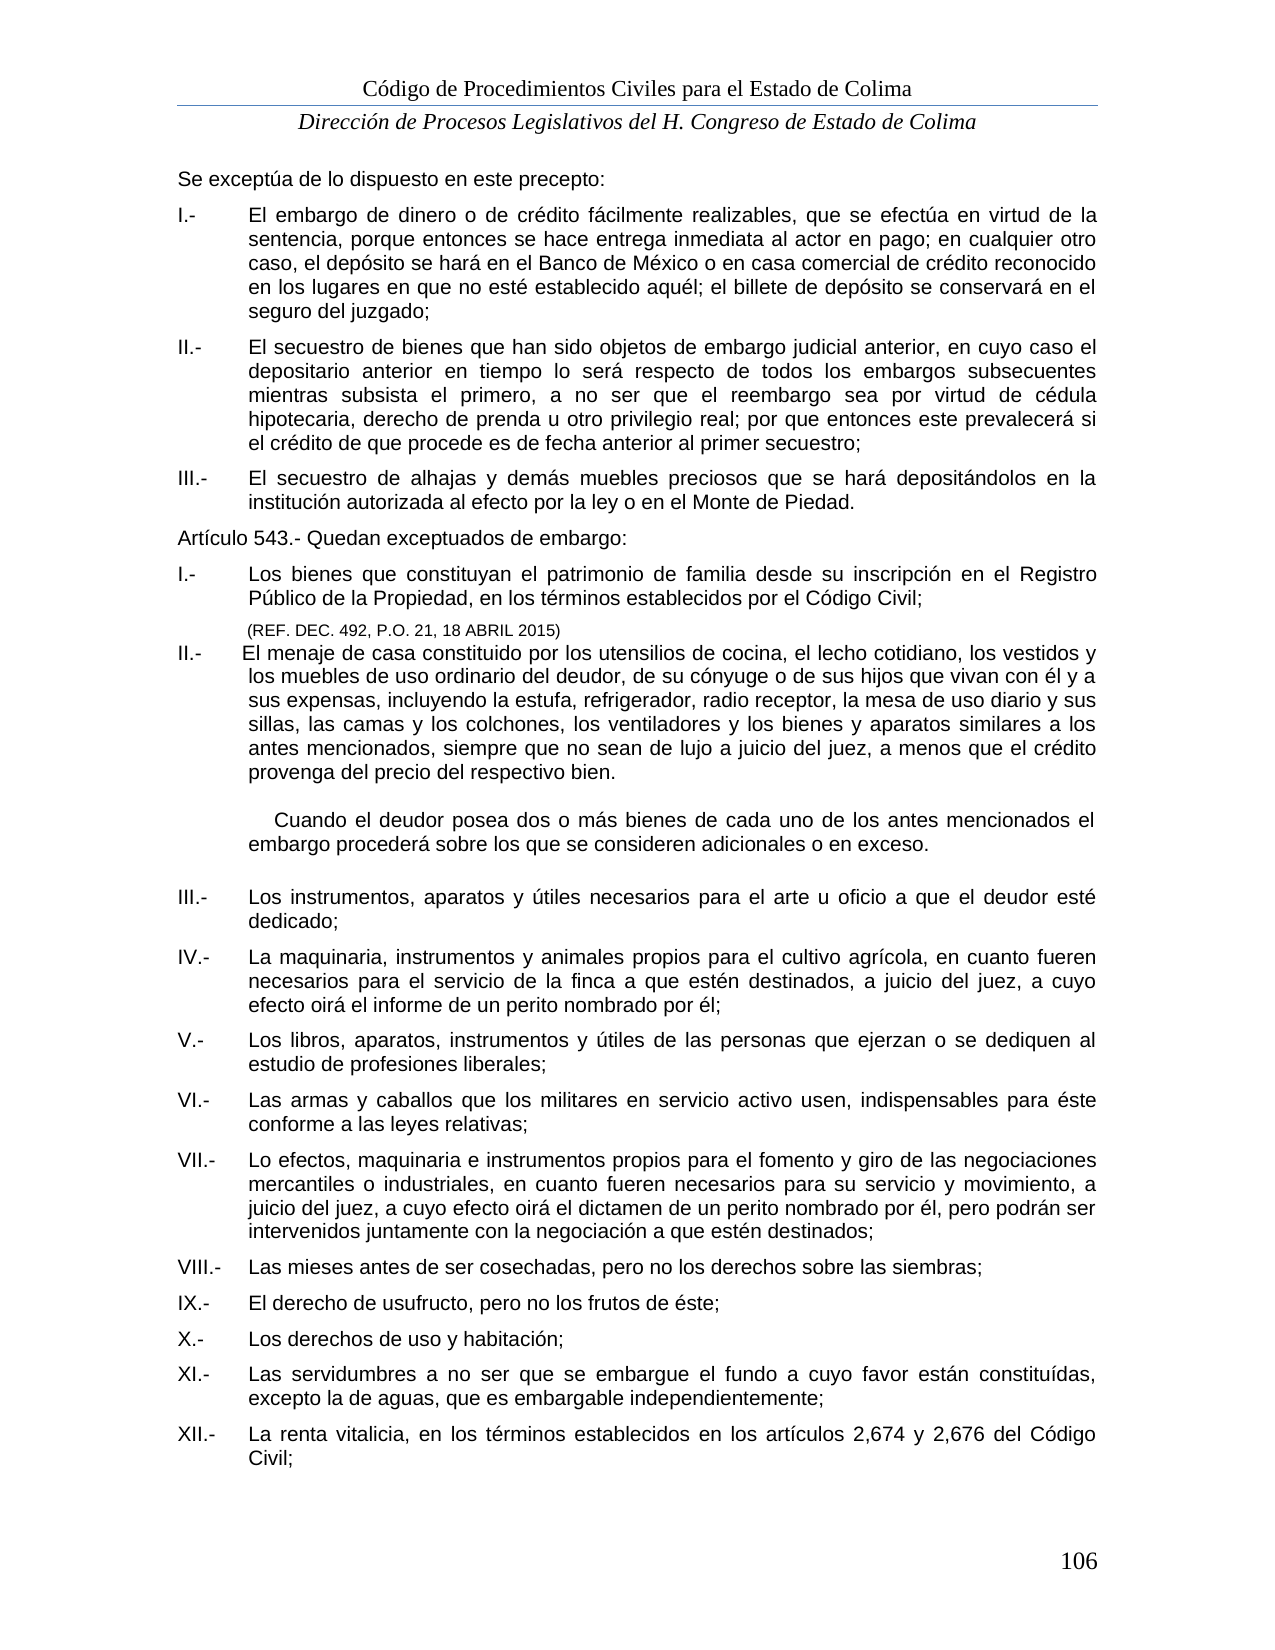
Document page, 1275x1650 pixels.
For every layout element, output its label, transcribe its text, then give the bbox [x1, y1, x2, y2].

text I.- Los bienes que constituyan el patrimonio de familia desde su inscripción en el Registro Público de la Propiedad, en los términos establecidos por el Código Civil; [177, 562, 1098, 609]
text III.- El secuestro de alhajas y demás muebles preciosos que se hará depositándolos en la institución autorizada al efecto por la ley o en el Monte de Piedad. [177, 466, 1098, 514]
text VI.- Las armas y caballos que los militares en servicio activo usen, indispensables para éste conforme a las leyes relativas; [177, 1088, 1098, 1136]
text Cuando el deudor posea dos o más bienes de cada uno de los antes mencionados el embargo procederá sobre los que se consideren adicionales o en exceso. [177, 808, 1098, 856]
text XII.- La renta vitalicia, en los términos establecidos en los artículos 2,674 y 2,676 del Código Civil; [177, 1422, 1098, 1470]
text I.- El embargo de dinero o de crédito fácilmente realizables, que se efectúa en virtud de la sentencia, porque entonces se hace entrega inmediata al actor en pago; en cualquier otro caso, el depósito se hará en el Banco de México o en casa comercial de crédito reconocido en los lugares en que no esté establecido aquél; el billete de depósito se conservará en el seguro del juzgado; [177, 203, 1098, 323]
text Se exceptúa de lo dispuesto en este precepto: [177, 167, 1098, 191]
text II.- El menaje de casa constituido por los utensilios de cocina, el lecho cotidiano, los vestidos y los muebles de uso ordinario del deudor, de su cónyuge o de sus hijos que vivan con él y a sus expensas, incluyendo la estufa, refrigerador, radio receptor, la mesa de uso diario y sus sillas, las camas y los colchones, los ventiladores y los bienes y aparatos similares a los antes mencionados, siempre que no sean de lujo a juicio del juez, a menos que el crédito provenga del precio del respectivo bien. [177, 640, 1098, 784]
text V.- Los libros, aparatos, instrumentos y útiles de las personas que ejerzan o se dediquen al estudio de profesiones liberales; [177, 1028, 1098, 1076]
text X.- Los derechos de uso y habitación; [177, 1327, 1098, 1351]
text II.- El secuestro de bienes que han sido objetos de embargo judicial anterior, en cuyo caso el depositario anterior en tiempo lo será respecto de todos los embargos subsecuentes mientras subsista el primero, a no ser que el reembargo sea por virtud de cédula hipotecaria, derecho de prenda u otro privilegio real; por que entonces este prevalecerá si el crédito de que procede es de fecha anterior al primer secuestro; [177, 334, 1098, 454]
text IX.- El derecho de usufructo, pero no los frutos de éste; [177, 1291, 1098, 1315]
text IV.- La maquinaria, instrumentos y animales propios para el cultivo agrícola, en cuanto fueren necesarios para el servicio de la finca a que estén destinados, a juicio del juez, a cuyo efecto oirá el informe de un perito nombrado por él; [177, 944, 1098, 1016]
text (REF. DEC. 492, P.O. 21, 18 ABRIL 2015) [177, 621, 1098, 640]
text Artículo 543.- Quedan exceptuados de embargo: [177, 526, 1098, 550]
text VII.- Lo efectos, maquinaria e instrumentos propios para el fomento y giro de las negociaciones mercantiles o industriales, en cuanto fueren necesarios para su servicio y movimiento, a juicio del juez, a cuyo efecto oirá el dictamen de un perito nombrado por él, pero podrán ser intervenidos juntamente con la negociación a que estén destinados; [177, 1147, 1098, 1243]
text VIII.- Las mieses antes de ser cosechadas, pero no los derechos sobre las siembras; [177, 1255, 1098, 1279]
text III.- Los instrumentos, aparatos y útiles necesarios para el arte u oficio a que el deudor esté dedicado; [177, 885, 1098, 933]
text XI.- Las servidumbres a no ser que se embargue el fundo a cuyo favor están constituídas, excepto la de aguas, que es embargable independientemente; [177, 1362, 1098, 1410]
